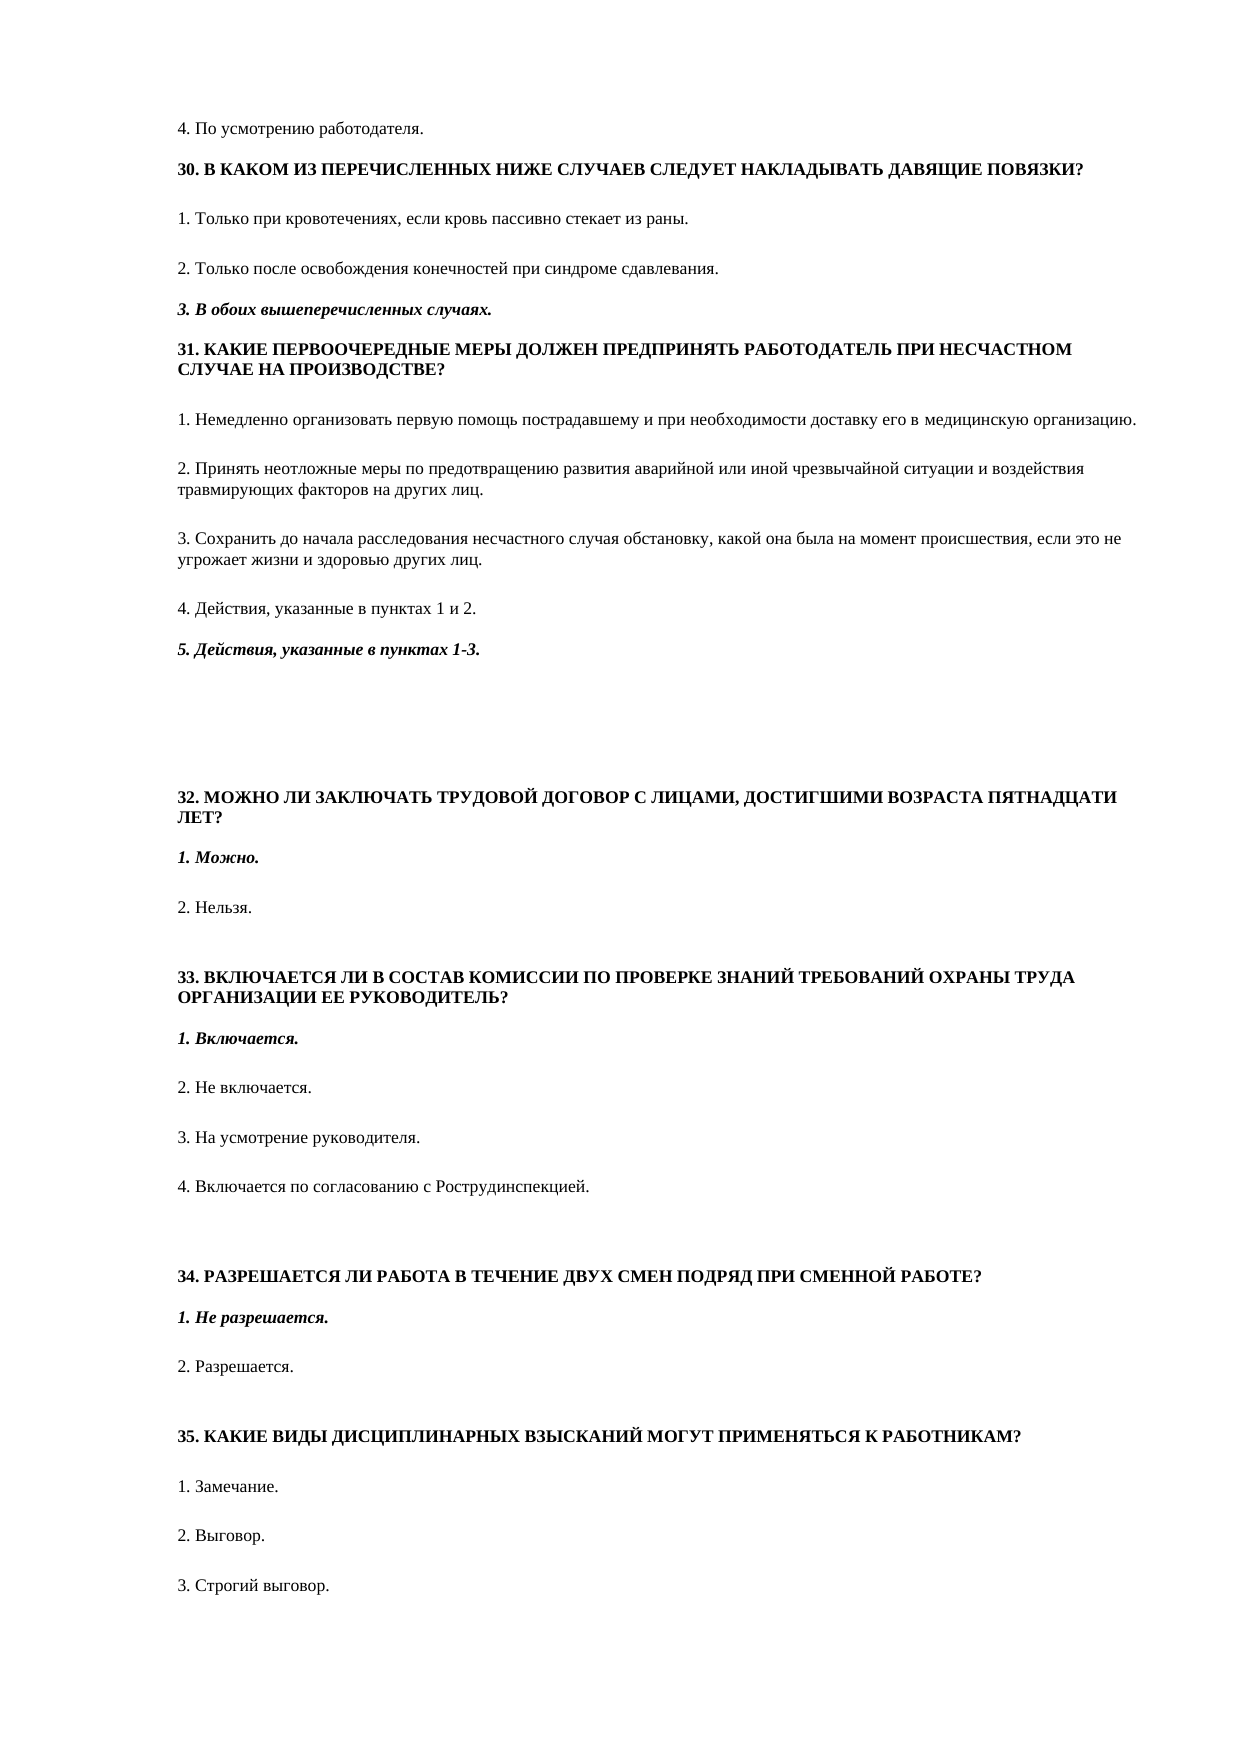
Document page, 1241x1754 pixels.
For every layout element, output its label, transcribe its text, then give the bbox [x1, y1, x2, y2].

text 35. КАКИЕ ВИДЫ ДИСЦИПЛИНАРНЫХ ВЗЫСКАНИЙ МОГУТ ПРИМЕНЯТЬСЯ К РАБОТНИКАМ? [177, 1406, 1152, 1446]
text 34. РАЗРЕШАЕТСЯ ЛИ РАБОТА В ТЕЧЕНИЕ ДВУХ СМЕН ПОДРЯД ПРИ СМЕННОЙ РАБОТЕ? 1. Не разрешается. [177, 1226, 1152, 1327]
text 3. Строгий выговор. [177, 1574, 1152, 1595]
text 32. МОЖНО ЛИ ЗАКЛЮЧАТЬ ТРУДОВОЙ ДОГОВОР С ЛИЦАМИ, ДОСТИГШИМИ ВОЗРАСТА ПЯТНАДЦАТИ ЛЕТ? 1. Можно. [177, 766, 1152, 868]
text 2. Нельзя. [177, 897, 1152, 917]
text 1. Немедленно организовать первую помощь пострадавшему и при необходимости доставку его в медицинскую организацию. [177, 409, 1152, 429]
text 3. Сохранить до начала расследования несчастного случая обстановку, какой она была на момент происшествия, если это не угрожает жизни и здоровью других лиц. [177, 528, 1152, 569]
text 2. Не включается. [177, 1077, 1152, 1097]
text 4. По усмотрению работодателя. 30. В КАКОМ ИЗ ПЕРЕЧИСЛЕННЫХ НИЖЕ СЛУЧАЕВ СЛЕДУЕТ НАКЛАДЫВАТЬ ДАВЯЩИЕ ПОВЯЗКИ? [177, 118, 1152, 179]
text 4. Включается по согласованию с Рострудинспекцией. [177, 1176, 1152, 1196]
text 2. Разрешается. [177, 1356, 1152, 1377]
text 2. Только после освобождения конечностей при синдроме сдавлевания. 3. В обоих вышеперечисленных случаях. 31. КАКИЕ ПЕРВООЧЕРЕДНЫЕ МЕРЫ ДОЛЖЕН ПРЕДПРИНЯТЬ РАБОТОДАТЕЛЬ ПРИ НЕСЧАСТНОМ СЛУЧАЕ НА ПРОИЗВОДСТВЕ? [177, 258, 1152, 379]
text 3. На усмотрение руководителя. [177, 1127, 1152, 1147]
text 4. Действия, указанные в пунктах 1 и 2. 5. Действия, указанные в пунктах 1-3. [177, 598, 1152, 687]
text 2. Принять неотложные меры по предотвращению развития аварийной или иной чрезвычайной ситуации и воздействия травмирующих факторов на других лиц. [177, 458, 1152, 499]
text 1. Замечание. [177, 1476, 1152, 1496]
text 1. Только при кровотечениях, если кровь пассивно стекает из раны. [177, 208, 1152, 228]
text 2. Выговор. [177, 1525, 1152, 1545]
text 33. ВКЛЮЧАЕТСЯ ЛИ В СОСТАВ КОМИССИИ ПО ПРОВЕРКЕ ЗНАНИЙ ТРЕБОВАНИЙ ОХРАНЫ ТРУДА ОРГАНИЗАЦИИ ЕЕ РУКОВОДИТЕЛЬ? 1. Включается. [177, 946, 1152, 1048]
